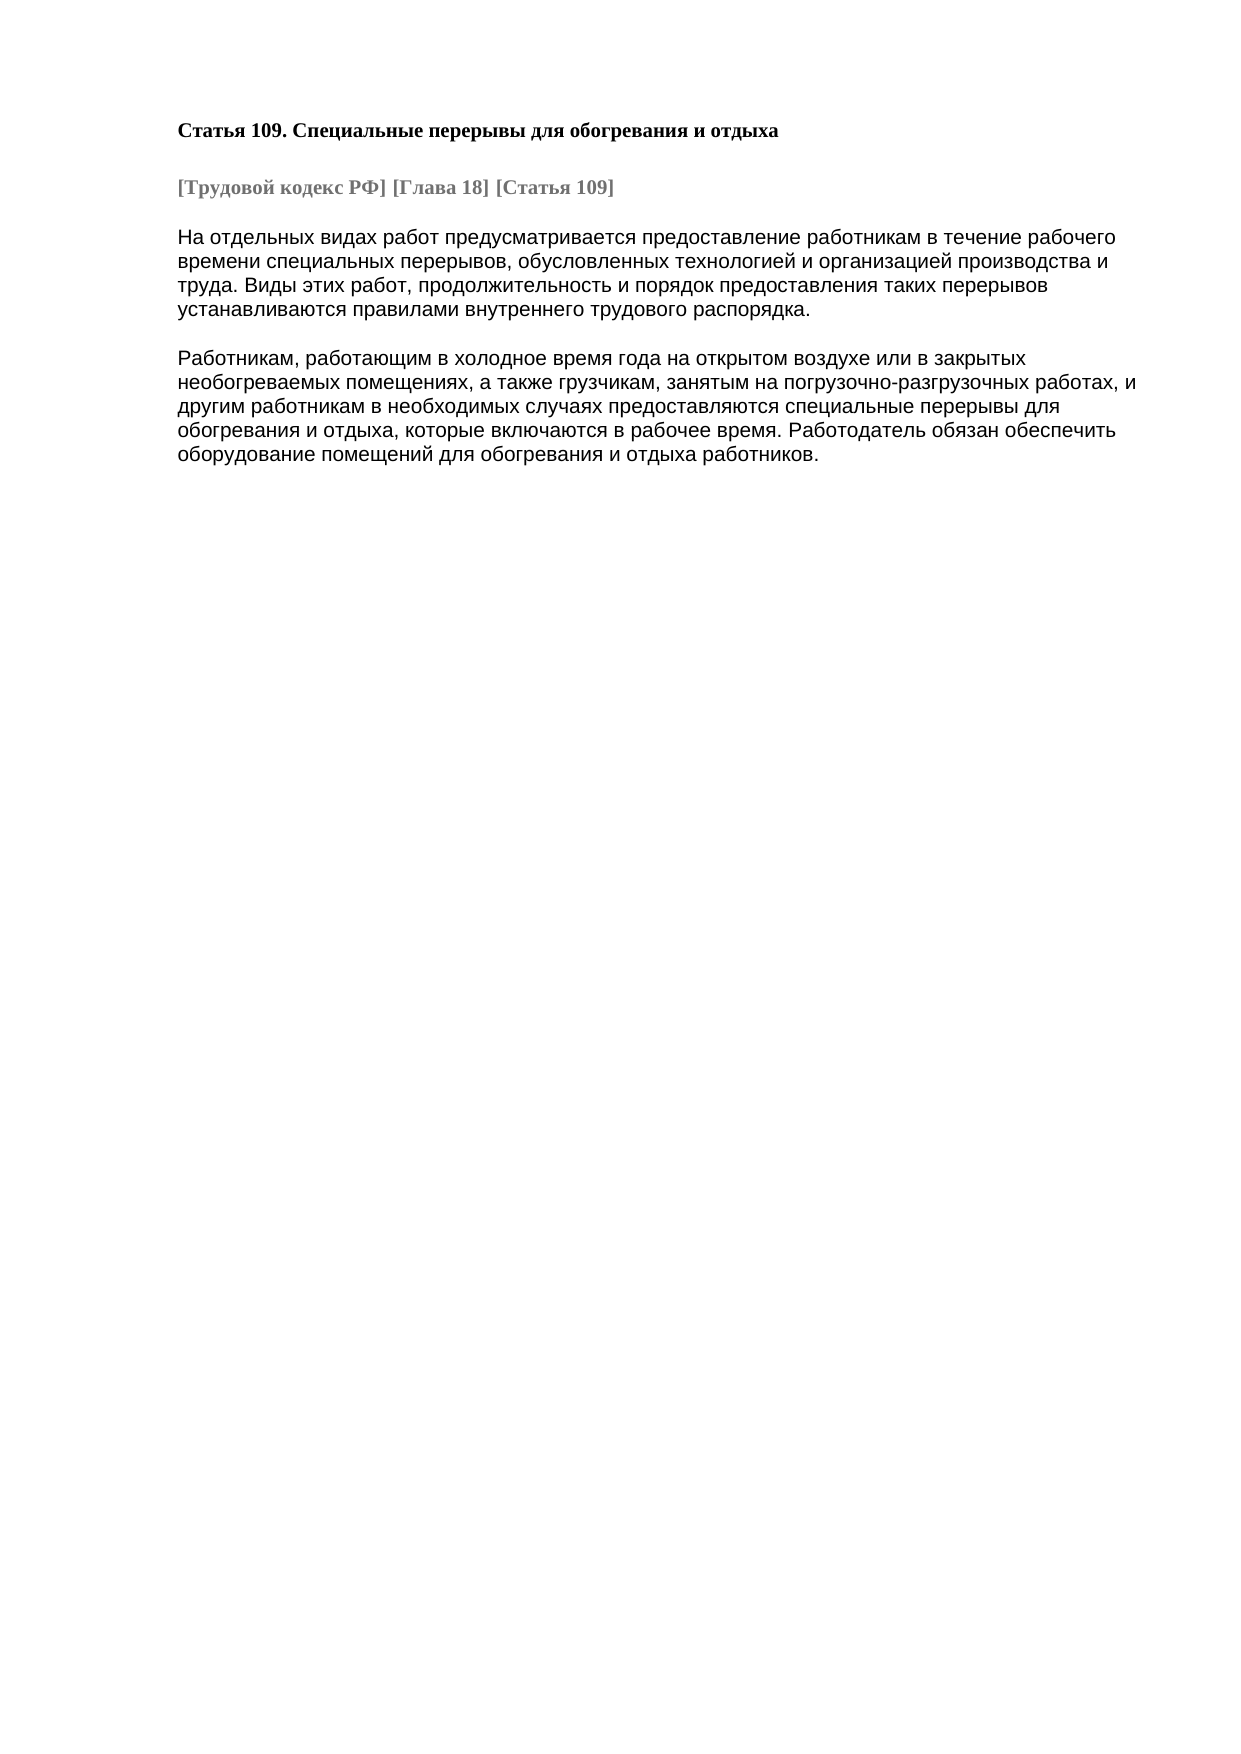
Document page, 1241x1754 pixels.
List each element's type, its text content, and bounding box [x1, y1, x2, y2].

text На отдельных видах работ предусматривается предоставление работникам в течение рабочего времени специальных перерывов, обусловленных технологией и организацией производства и труда. Виды этих работ, продолжительность и порядок предоставления таких перерывов устанавливаются правилами внутреннего трудового распорядка. [177, 225, 1152, 321]
text Статья 109. Специальные перерывы для обогревания и отдыха [177, 118, 1152, 142]
text Работникам, работающим в холодное время года на открытом воздухе или в закрытых необогреваемых помещениях, а также грузчикам, занятым на погрузочно-разгрузочных работах, и другим работникам в необходимых случаях предоставляются специальные перерывы для обогревания и отдыха, которые включаются в рабочее время. Работодатель обязан обеспечить оборудование помещений для обогревания и отдыха работников. [177, 346, 1152, 466]
text [Трудовой кодекс РФ] [Глава 18] [Статья 109] [177, 171, 1152, 200]
